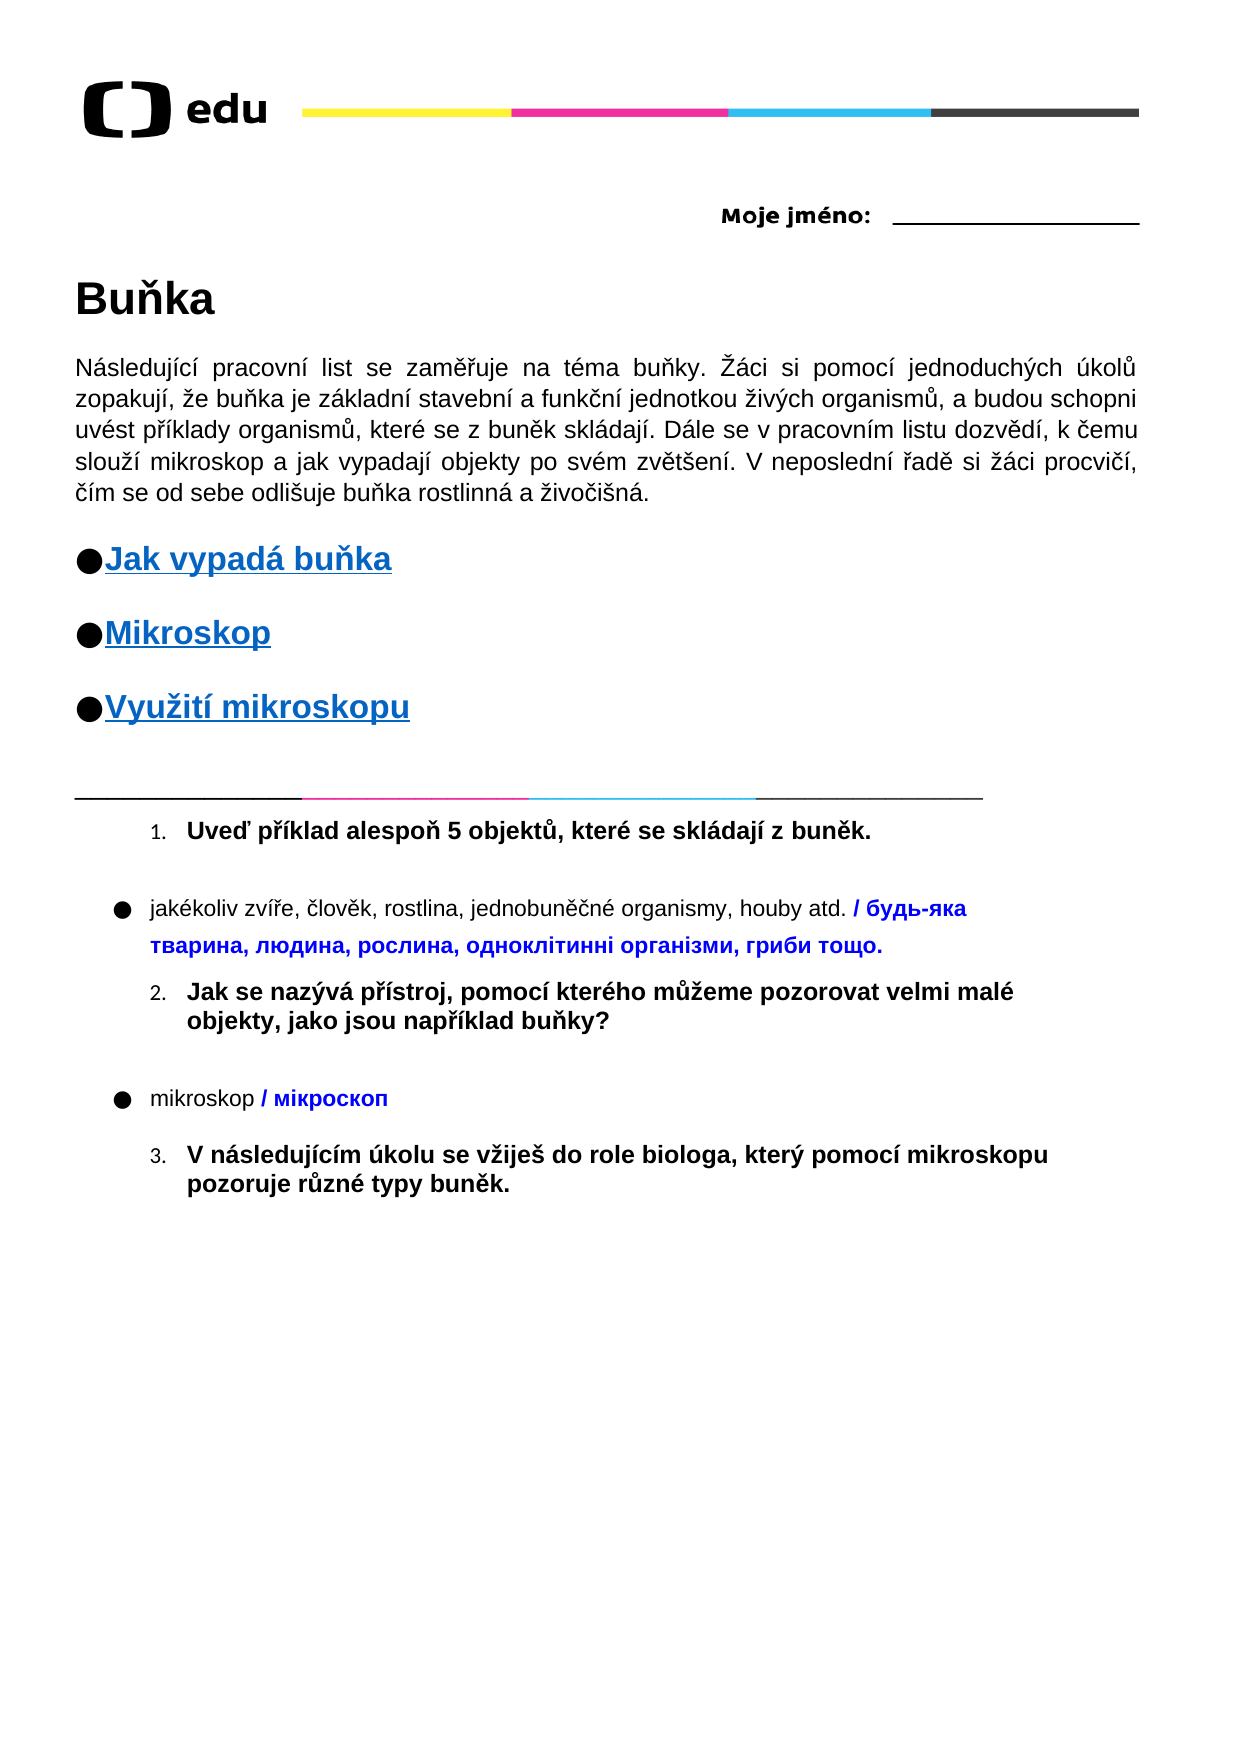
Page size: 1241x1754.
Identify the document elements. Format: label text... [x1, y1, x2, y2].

list mikroskop / мікроскоп [112, 1072, 1051, 1119]
text Následující pracovní list se zaměřuje na téma buňky. Žáci si pomocí jednoduchých úkolů zopakují, že buňka je základní stavební a funkční jednotkou živých organismů, a budou schopni uvést příklady organismů, které se z buněk skládají. Dále se v pracovním listu dozvědí, k čemu slouží mikroskop a jak vypadají objekty po svém zvětšení. V neposlední řadě si žáci procvičí, čím se od sebe odlišuje buňka rostlinná a živočišná. [75, 353, 1138, 506]
text ________________________________________________________ [75, 767, 1138, 801]
picture [75, 73, 1150, 240]
list Mikroskop [75, 595, 1051, 663]
list Jak se nazývá přístroj, pomocí kterého můžeme pozorovat velmi malé objekty, jako jsou například buňky? [149, 977, 1110, 1035]
text Buňka [75, 272, 1152, 324]
list jakékoliv zvíře, člověk, rostlina, jednobuněčné organismy, houby atd. / будь-яка тварина, людина, рослина, одноклітинні організми, гриби тощо. [112, 883, 1051, 958]
list V následujícím úkolu se vžiješ do role biologa, který pomocí mikroskopu pozoruje různé typy buněk. [149, 1140, 1110, 1198]
list Využití mikroskopu [75, 669, 1051, 737]
list Jak vypadá buňka [75, 521, 1051, 589]
list Uveď příklad alespoň 5 objektů, které se skládají z buněk. [149, 816, 1110, 845]
